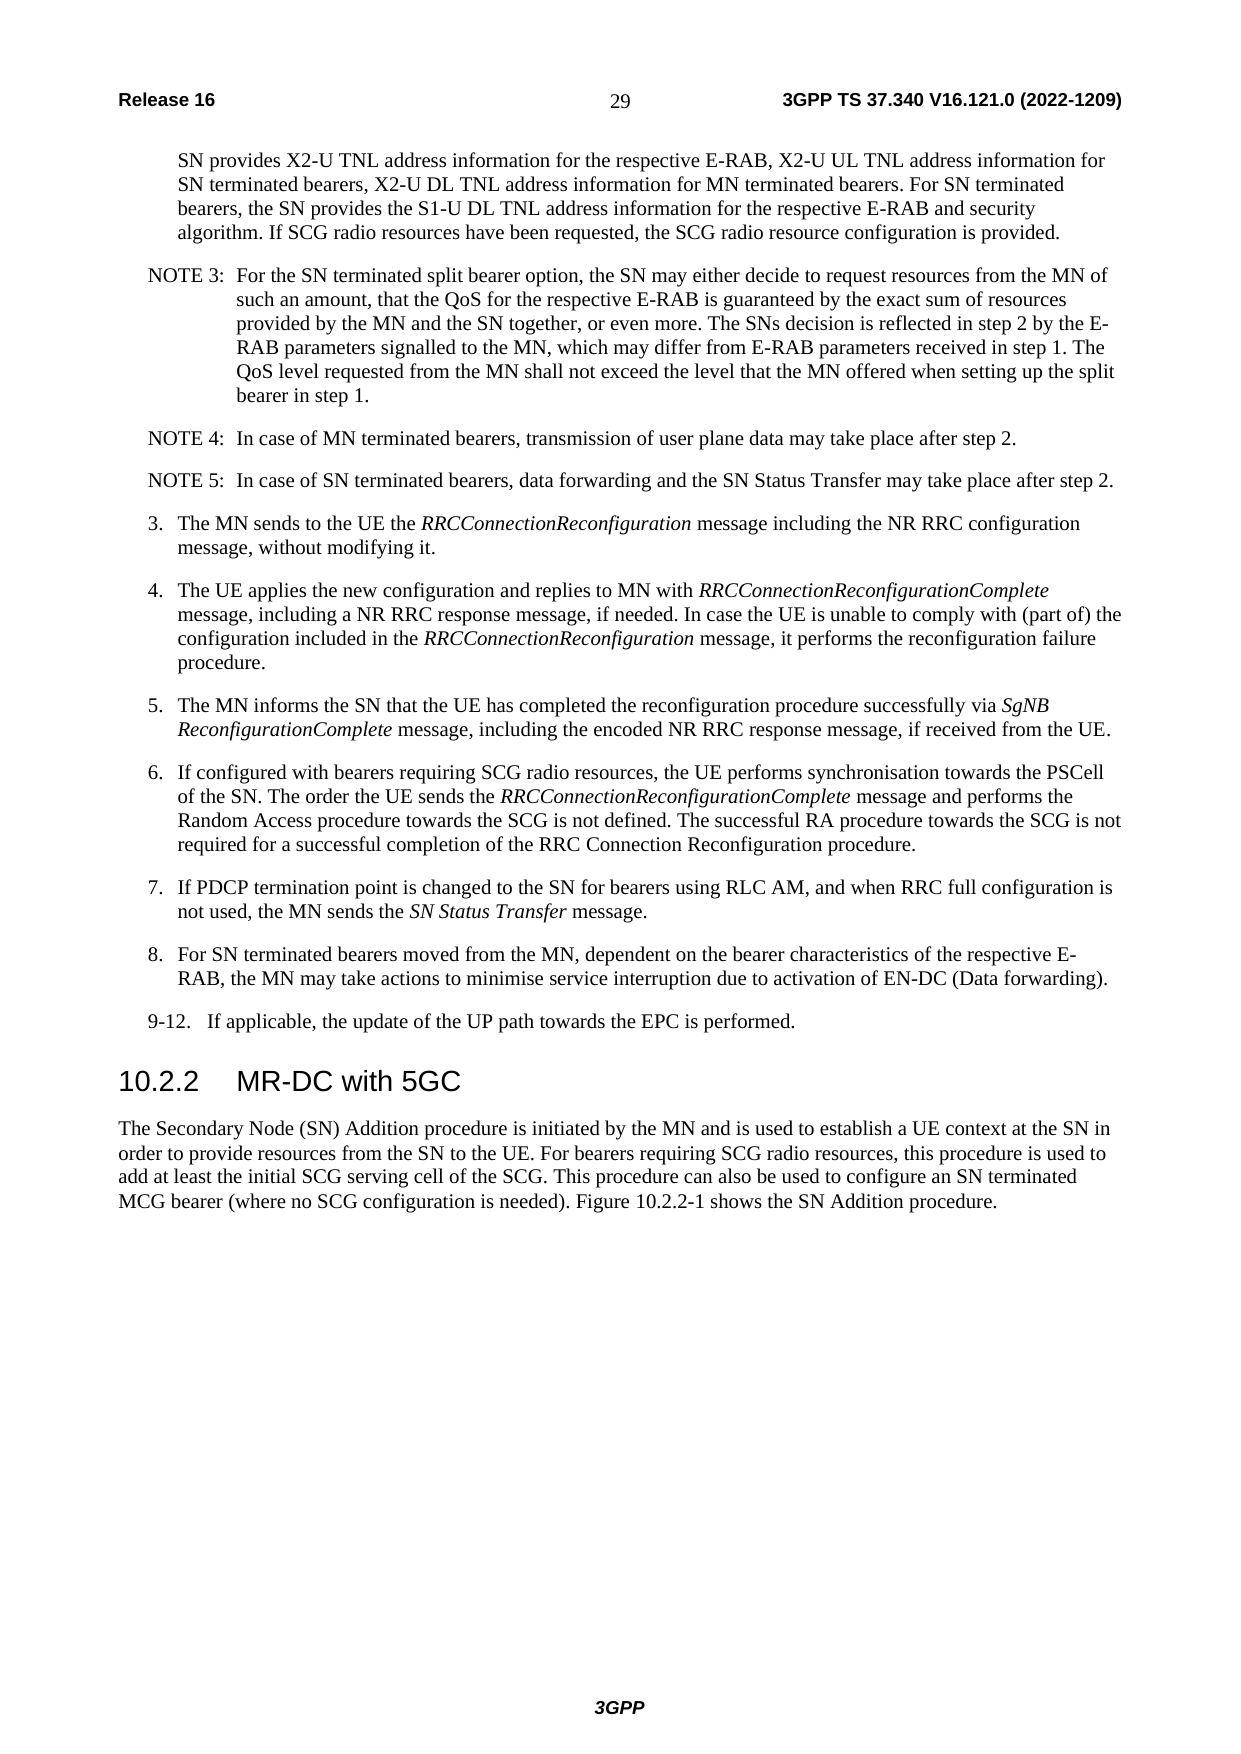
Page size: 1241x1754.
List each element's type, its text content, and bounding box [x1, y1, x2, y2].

text 5. The MN informs the SN that the UE has completed the reconfiguration procedure successfully via SgNB ReconfigurationComplete message, including the encoded NR RRC response message, if received from the UE. [148, 693, 1122, 741]
text 7. If PDCP termination point is changed to the SN for bearers using RLC AM, and when RRC full configuration is not used, the MN sends the SN Status Transfer message. [148, 875, 1122, 923]
text 8. For SN terminated bearers moved from the MN, dependent on the bearer characteristics of the respective E-RAB, the MN may take actions to minimise service interruption due to activation of EN-DC (Data forwarding). [148, 942, 1122, 990]
text 6. If configured with bearers requiring SCG radio resources, the UE performs synchronisation towards the PSCell of the SN. The order the UE sends the RRCConnectionReconfigurationComplete message and performs the Random Access procedure towards the SCG is not defined. The successful RA procedure towards the SCG is not required for a successful completion of the RRC Connection Reconfiguration procedure. [148, 760, 1122, 856]
text 4. The UE applies the new configuration and replies to MN with RRCConnectionReconfigurationComplete message, including a NR RRC response message, if needed. In case the UE is unable to comply with (part of) the configuration included in the RRCConnectionReconfiguration message, it performs the reconfiguration failure procedure. [148, 578, 1122, 674]
text NOTE 4: In case of MN terminated bearers, transmission of user plane data may take place after step 2. [148, 426, 1122, 450]
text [148, 147, 1122, 244]
subtitle 10.2.2 MR-DC with 5GC [118, 1064, 1122, 1098]
text NOTE 5: In case of SN terminated bearers, data forwarding and the SN Status Transfer may take place after step 2. [148, 468, 1122, 492]
text NOTE 3: For the SN terminated split bearer option, the SN may either decide to request resources from the MN of such an amount, that the QoS for the respective E-RAB is guaranteed by the exact sum of resources provided by the MN and the SN together, or even more. The SNs decision is reflected in step 2 by the E-RAB parameters signalled to the MN, which may differ from E-RAB parameters received in step 1. The QoS level requested from the MN shall not exceed the level that the MN offered when setting up the split bearer in step 1. [148, 262, 1122, 407]
text 9-12. If applicable, the update of the UP path towards the EPC is performed. [148, 1009, 1122, 1033]
text The Secondary Node (SN) Addition procedure is initiated by the MN and is used to establish a UE context at the SN in order to provide resources from the SN to the UE. For bearers requiring SCG radio resources, this procedure is used to add at least the initial SCG serving cell of the SCG. This procedure can also be used to configure an SN terminated MCG bearer (where no SCG configuration is needed). Figure 10.2.2-1 shows the SN Addition procedure. [118, 1116, 1122, 1213]
text 3. The MN sends to the UE the RRCConnectionReconfiguration message including the NR RRC configuration message, without modifying it. [148, 511, 1122, 559]
